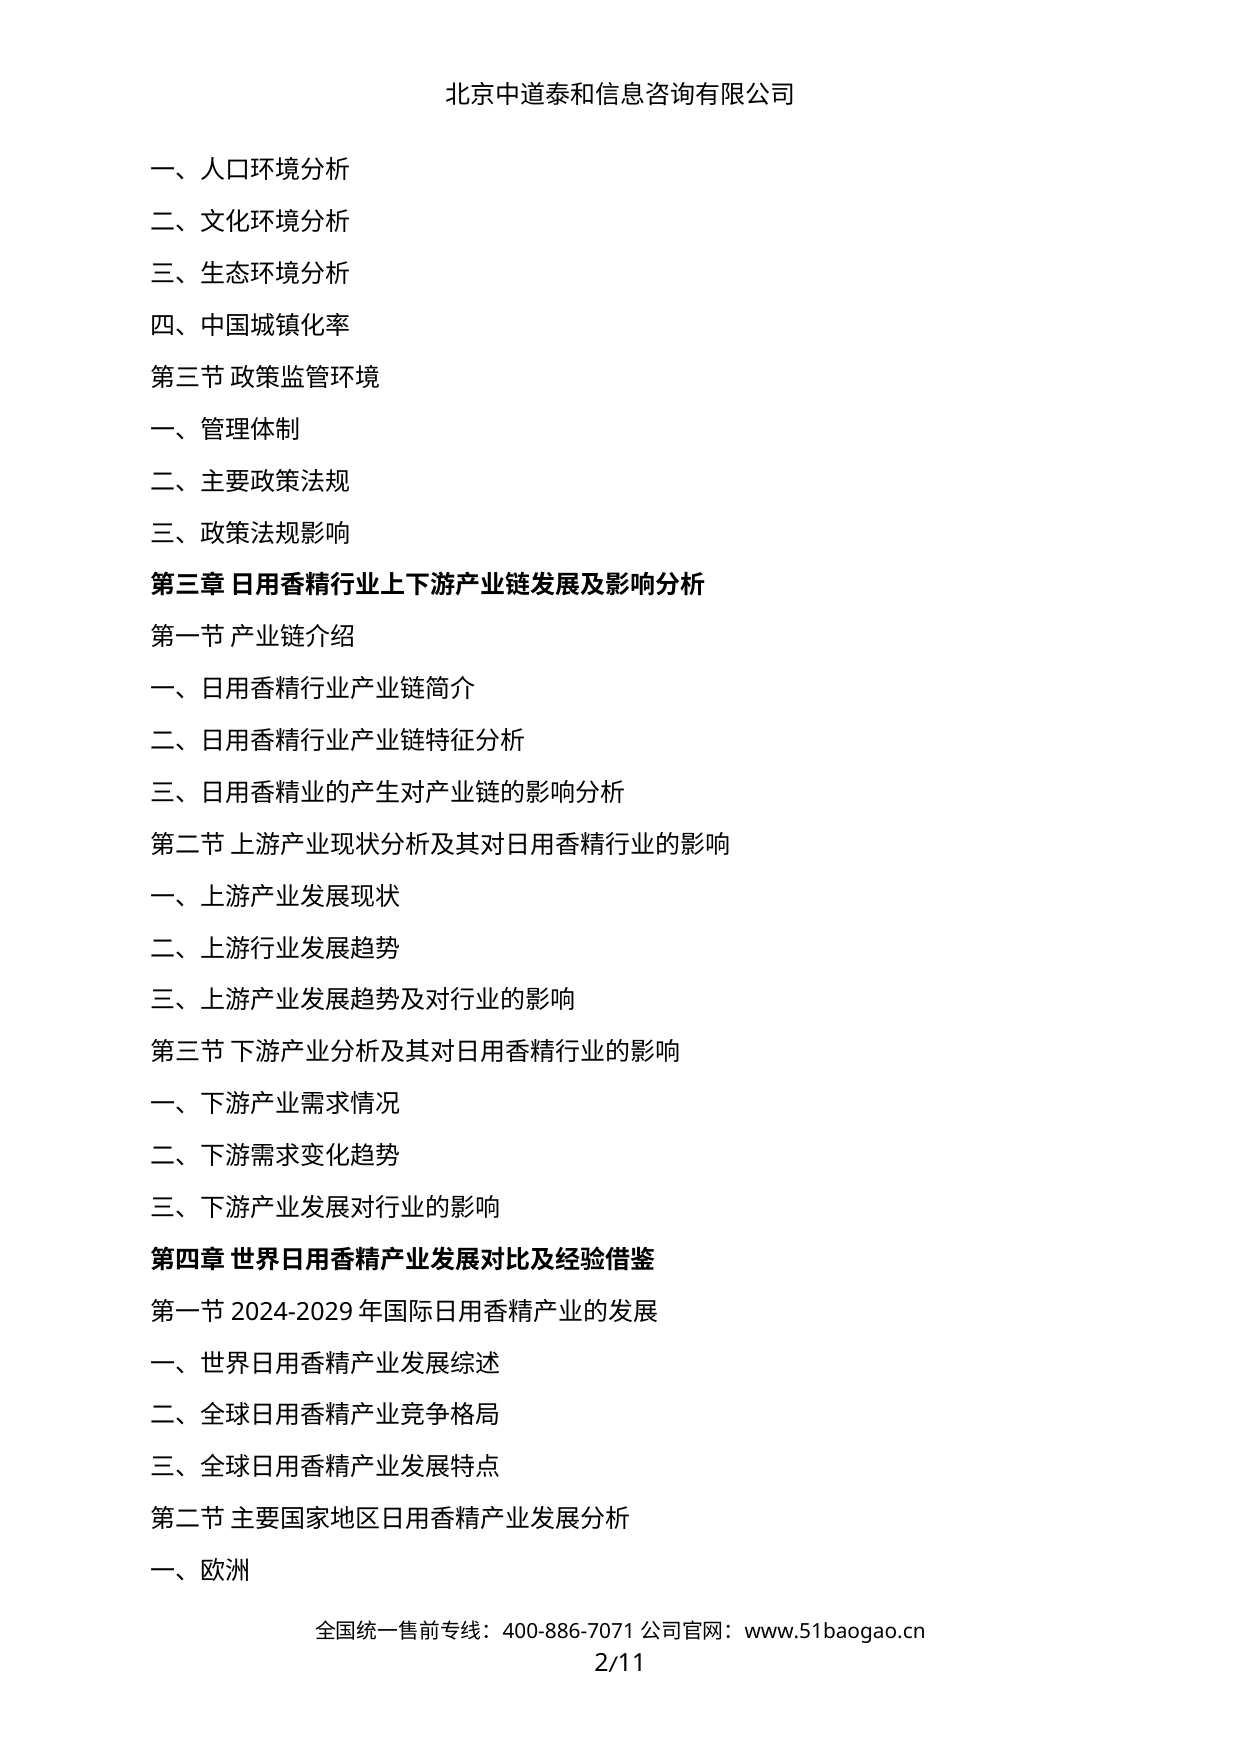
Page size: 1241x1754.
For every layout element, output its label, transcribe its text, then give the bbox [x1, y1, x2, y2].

text 一、上游产业发展现状 [150, 876, 1090, 912]
text 三、全球日用香精产业发展特点 [150, 1447, 1090, 1483]
text 二、主要政策法规 [150, 461, 1090, 497]
text 三、上游产业发展趋势及对行业的影响 [150, 980, 1090, 1016]
text 第三节 下游产业分析及其对日用香精行业的影响 [150, 1032, 1090, 1068]
text 二、日用香精行业产业链特征分析 [150, 721, 1090, 757]
text 三、政策法规影响 [150, 513, 1090, 549]
text 四、中国城镇化率 [150, 306, 1090, 342]
text 二、上游行业发展趋势 [150, 928, 1090, 964]
text 一、下游产业需求情况 [150, 1084, 1090, 1120]
text 一、日用香精行业产业链简介 [150, 669, 1090, 705]
text 第一节 2024-2029年国际日用香精产业的发展 [150, 1291, 1090, 1327]
text 一、世界日用香精产业发展综述 [150, 1343, 1090, 1379]
text 三、下游产业发展对行业的影响 [150, 1187, 1090, 1224]
text 三、生态环境分析 [150, 254, 1090, 290]
text 一、人口环境分析 [150, 150, 1090, 186]
text 一、欧洲 [150, 1551, 1090, 1587]
text 第二节 上游产业现状分析及其对日用香精行业的影响 [150, 824, 1090, 861]
text 第四章 世界日用香精产业发展对比及经验借鉴 [150, 1239, 1090, 1276]
text 二、下游需求变化趋势 [150, 1136, 1090, 1172]
text 二、文化环境分析 [150, 202, 1090, 238]
text 第三章 日用香精行业上下游产业链发展及影响分析 [150, 565, 1090, 601]
text 三、日用香精业的产生对产业链的影响分析 [150, 772, 1090, 809]
text 第一节 产业链介绍 [150, 617, 1090, 653]
text 第三节 政策监管环境 [150, 357, 1090, 394]
text 第二节 主要国家地区日用香精产业发展分析 [150, 1499, 1090, 1535]
text 二、全球日用香精产业竞争格局 [150, 1395, 1090, 1431]
text 一、管理体制 [150, 409, 1090, 446]
